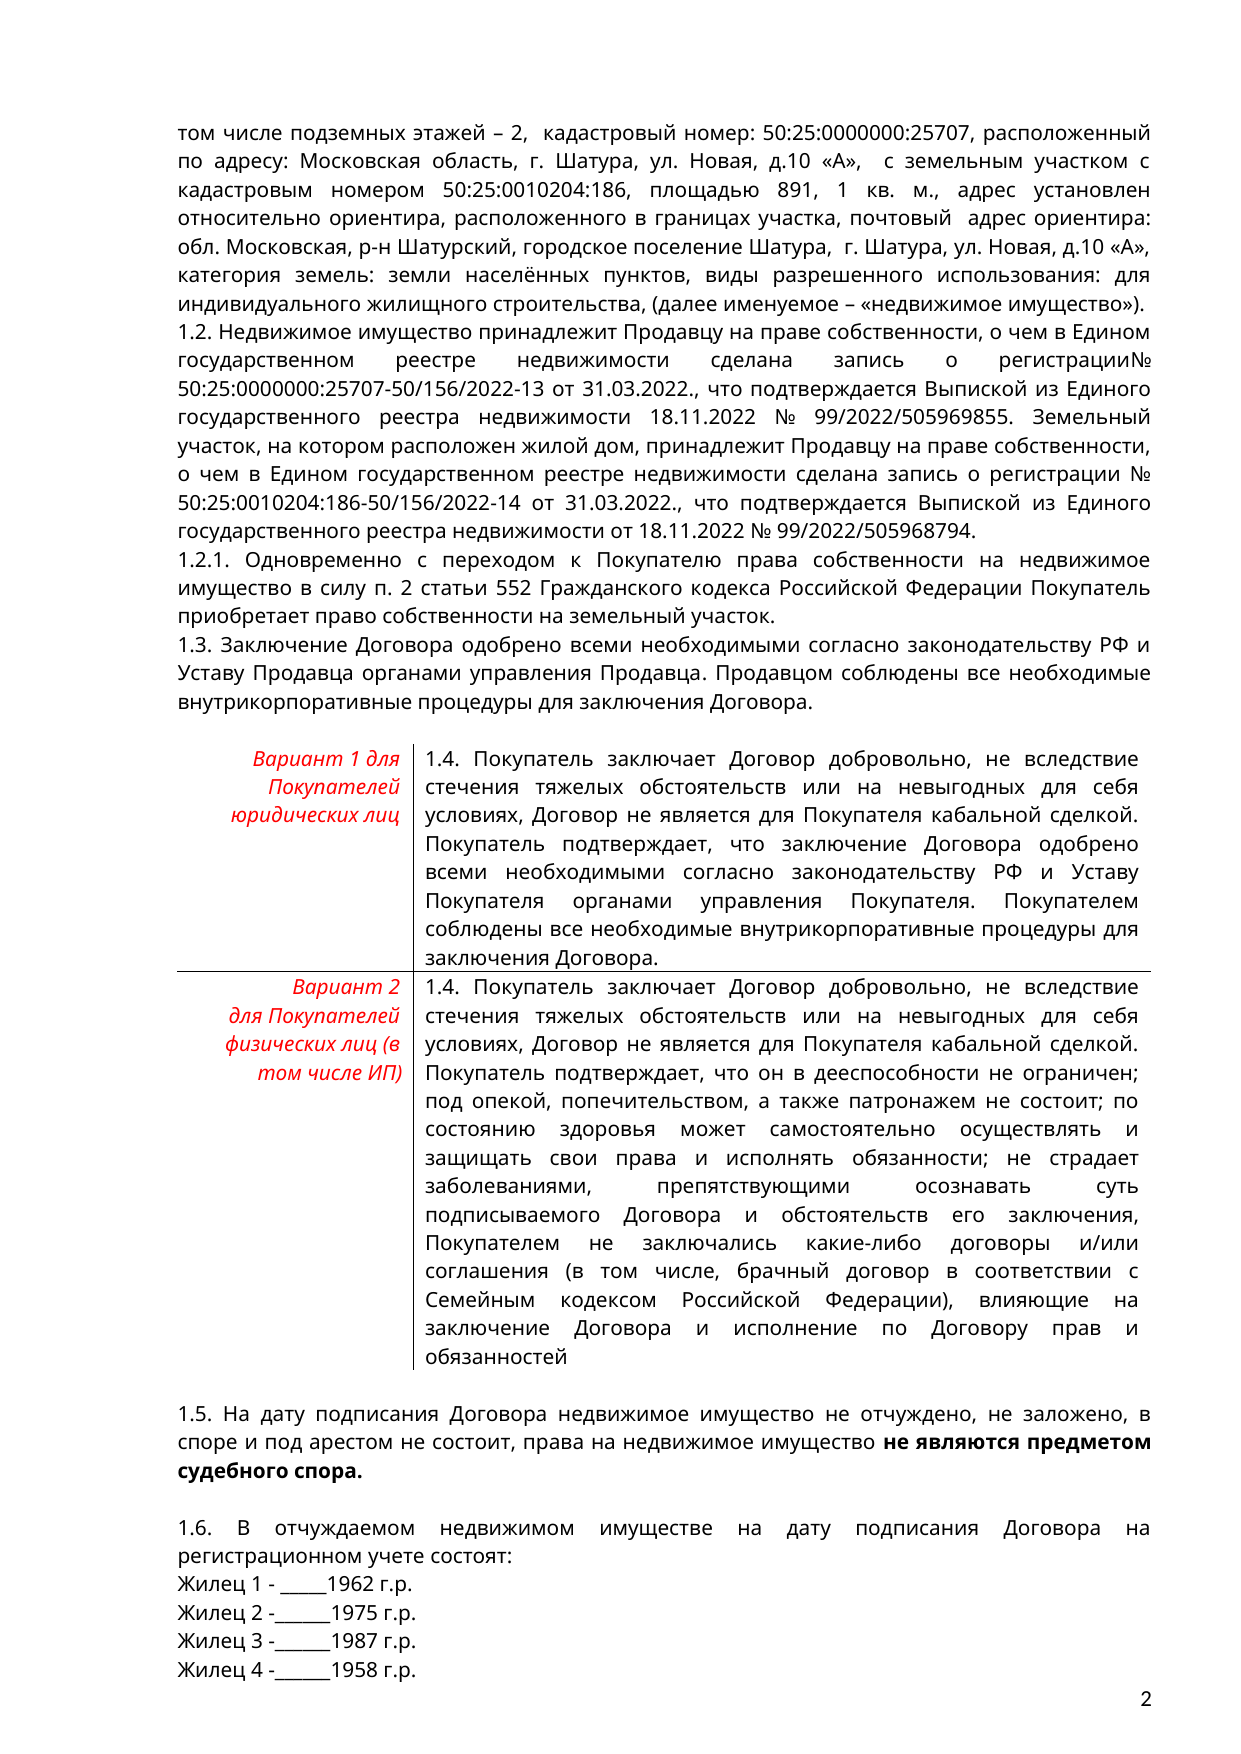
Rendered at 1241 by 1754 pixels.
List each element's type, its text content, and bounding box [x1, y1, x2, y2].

table_cell Вариант 2 для Покупателей физических лиц (в том числе ИП) [177, 972, 413, 1370]
text Жилец 3 -______1987 г.р. [177, 1626, 1152, 1655]
table_cell 1.4. Покупатель заключает Договор добровольно, не вследствие стечения тяжелых обстоятельств или на невыгодных для себя условиях, Договор не является для Покупателя кабальной сделкой. Покупатель подтверждает, что он в дееспособности не ограничен; под опекой, попечительством, а также патронажем не состоит; по состоянию здоровья может самостоятельно осуществлять и защищать свои права и исполнять обязанности; не страдает заболеваниями, препятствующими осознавать суть подписываемого Договора и обстоятельств его заключения, Покупателем не заключались какие-либо договоры и/или соглашения (в том числе, брачный договор в соответствии с Семейным кодексом Российской Федерации), влияющие на заключение Договора и исполнение по Договору прав и обязанностей [414, 972, 1151, 1370]
text 1.2.1. Одновременно с переходом к Покупателю права собственности на недвижимое имущество в силу п. 2 статьи 552 Гражданского кодекса Российской Федерации Покупатель приобретает право собственности на земельный участок. [177, 545, 1152, 630]
text 1.5. На дату подписания Договора недвижимое имущество не отчуждено, не заложено, в споре и под арестом не состоит, права на недвижимое имущество не являются предметом судебного спора. [177, 1399, 1152, 1484]
table_header 1.4. Покупатель заключает Договор добровольно, не вследствие стечения тяжелых обстоятельств или на невыгодных для себя условиях, Договор не является для Покупателя кабальной сделкой. Покупатель подтверждает, что заключение Договора одобрено всеми необходимыми согласно законодательству РФ и Уставу Покупателя органами управления Покупателя. Покупателем соблюдены все необходимые внутрикорпоративные процедуры для заключения Договора. [414, 744, 1151, 971]
text 1.2. Недвижимое имущество принадлежит Продавцу на праве собственности, о чем в Едином государственном реестре недвижимости сделана запись о регистрации№ 50:25:0000000:25707-50/156/2022-13 от 31.03.2022., что подтверждается Выпиской из Единого государственного реестра недвижимости 18.11.2022 № 99/2022/505969855. Земельный участок, на котором расположен жилой дом, принадлежит Продавцу на праве собственности, о чем в Едином государственном реестре недвижимости сделана запись о регистрации № 50:25:0010204:186-50/156/2022-14 от 31.03.2022., что подтверждается Выпиской из Единого государственного реестра недвижимости от 18.11.2022 № 99/2022/505968794. [177, 317, 1152, 545]
text Жилец 1 - _____1962 г.р. [177, 1569, 1152, 1598]
text Жилец 4 -______1958 г.р. [177, 1655, 1152, 1683]
text 1.6. В отчуждаемом недвижимом имуществе на дату подписания Договора на регистрационном учете состоят: [177, 1513, 1152, 1569]
text 1.3. Заключение Договора одобрено всеми необходимыми согласно законодательству РФ и Уставу Продавца органами управления Продавца. Продавцом соблюдены все необходимые внутрикорпоративные процедуры для заключения Договора. [177, 630, 1152, 715]
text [177, 118, 1152, 317]
table_header Вариант 1 для Покупателей юридических лиц [177, 744, 413, 971]
text Жилец 2 -______1975 г.р. [177, 1598, 1152, 1626]
